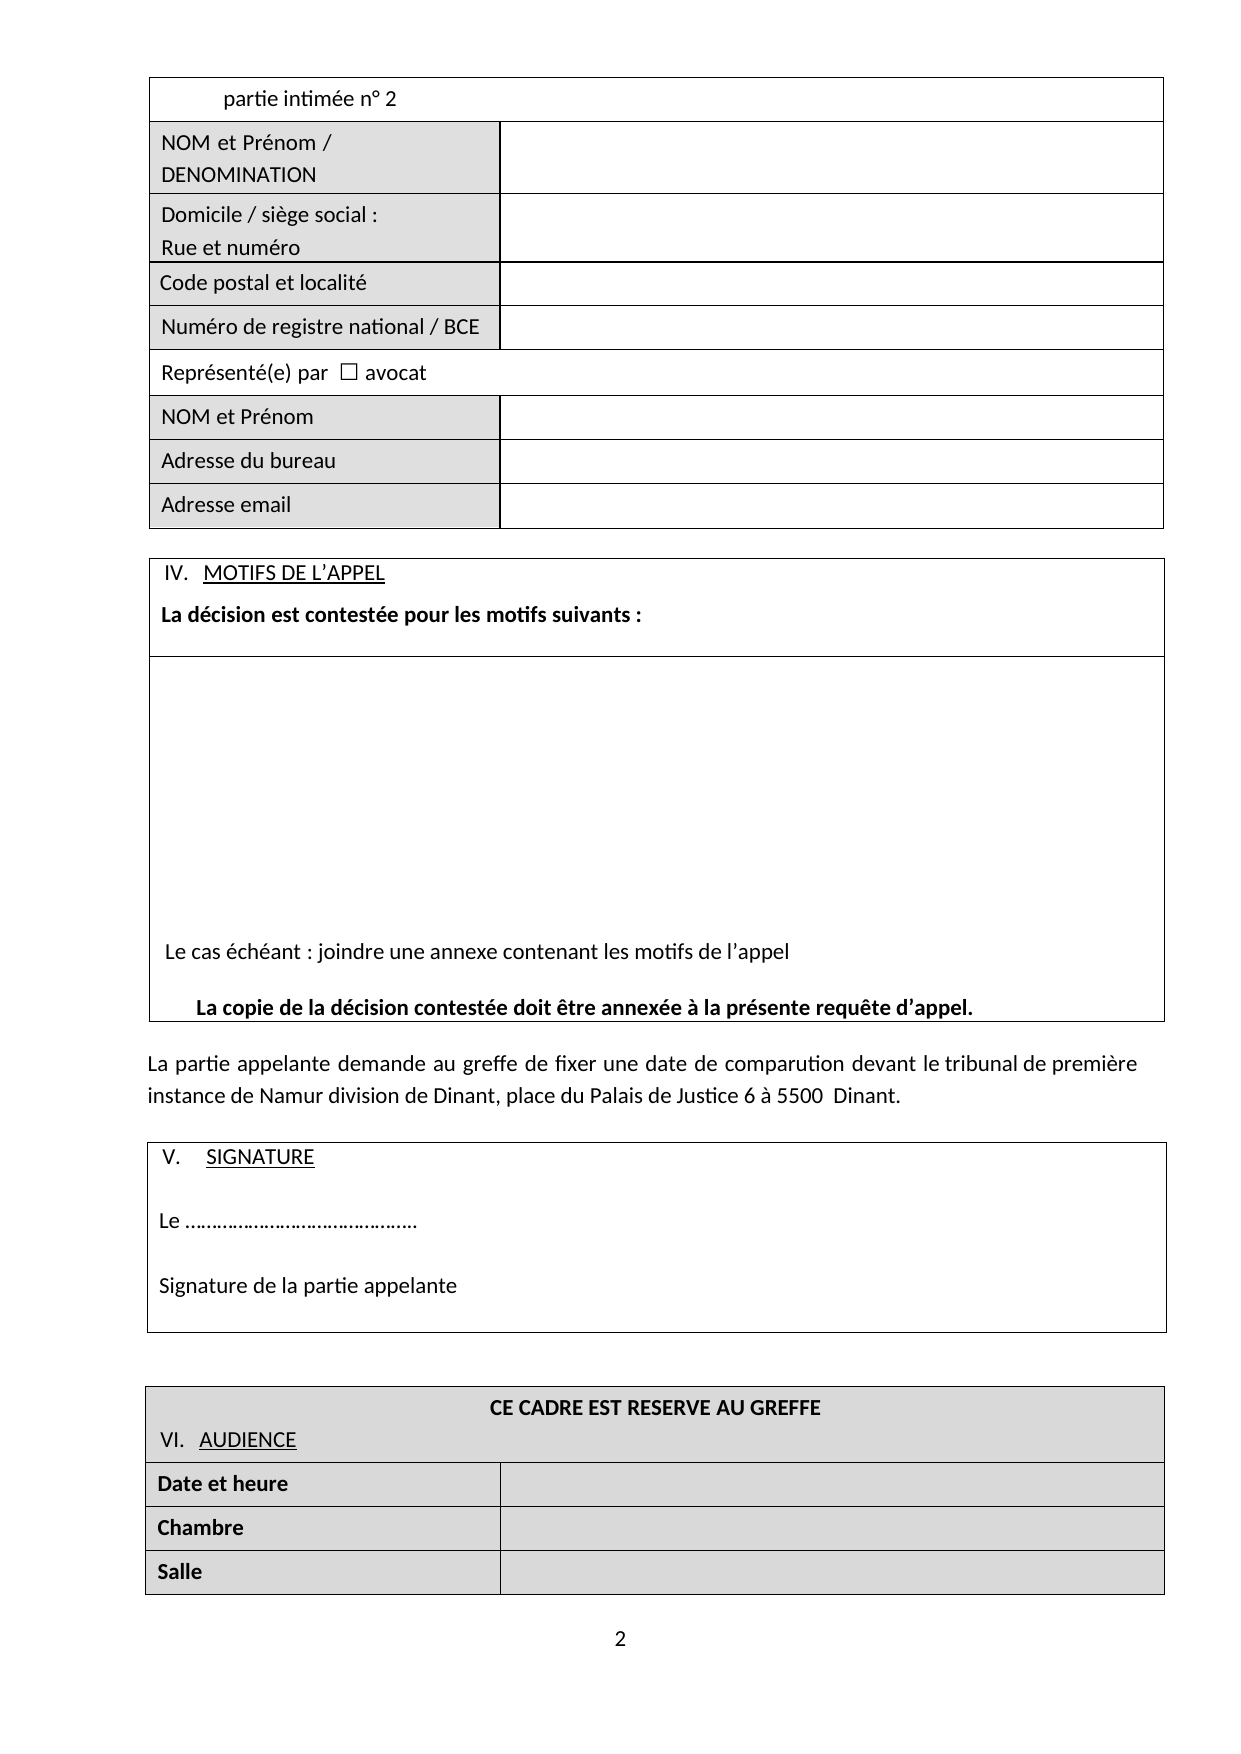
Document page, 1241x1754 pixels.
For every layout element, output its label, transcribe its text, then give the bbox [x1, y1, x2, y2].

table_cell Domicile / siège social : Rue et numéro [150, 194, 499, 261]
table_cell [501, 194, 1163, 261]
table_cell [501, 484, 1163, 527]
table_cell [501, 1463, 1164, 1506]
table_cell Adresse email [150, 484, 499, 527]
table_cell Salle [146, 1551, 500, 1594]
table_header IV. MOTIFS DE L’APPEL La décision est contestée pour les motifs suivants : [150, 559, 1164, 656]
table_cell [501, 263, 1163, 305]
table_header partie intimée n° 2 [150, 78, 1163, 121]
table_cell [501, 1507, 1164, 1550]
table_cell Numéro de registre national / BCE [150, 306, 499, 349]
table_cell Chambre [146, 1507, 500, 1550]
table_cell Adresse du bureau [150, 440, 499, 483]
table_cell [501, 306, 1163, 349]
table_cell [501, 440, 1163, 483]
table_cell Date et heure [146, 1463, 500, 1506]
text La partie appelante demande au greffe de fixer une date de comparution devant le tribunal de première instance de Namur division de Dinant, place du Palais de Justice 6 à 5500 Dinant. [147, 1049, 1166, 1109]
table_cell [501, 122, 1163, 193]
table_cell Le cas échéant : joindre une annexe contenant les motifs de l’appel La copie de la décision contestée doit être annexée à la présente requête d’appel. [150, 657, 1164, 1021]
table_cell Représenté(e) par ☐ avocat [150, 350, 1163, 395]
table_cell Code postal et localité [150, 263, 499, 305]
table_cell NOM et Prénom [150, 396, 499, 439]
table_cell [501, 1551, 1164, 1594]
table_cell [501, 396, 1163, 439]
table_header CE CADRE EST RESERVE AU GREFFE VI. AUDIENCE [146, 1387, 1164, 1462]
table_cell NOM et Prénom / DENOMINATION [150, 122, 499, 193]
